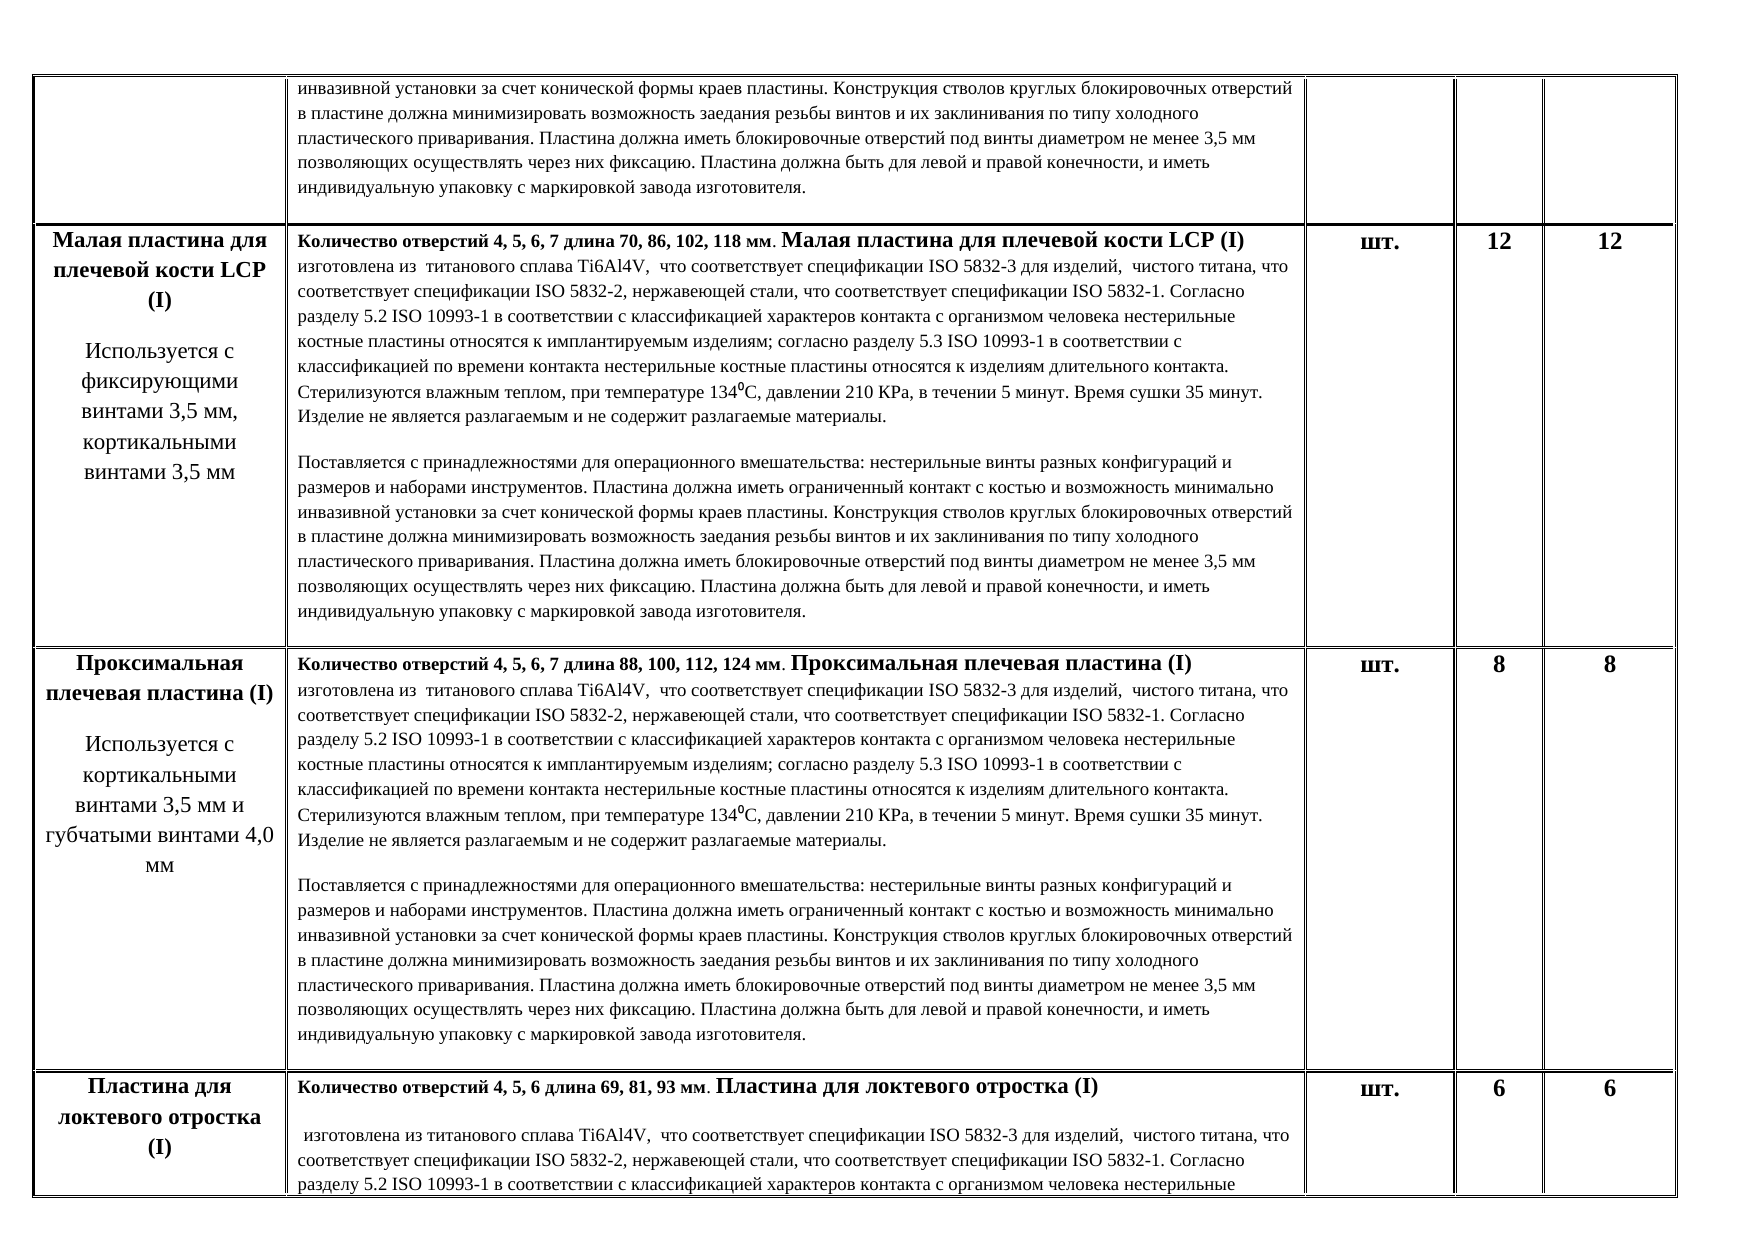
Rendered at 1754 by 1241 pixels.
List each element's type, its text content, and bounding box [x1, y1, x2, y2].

table_cell Количество отверстий 4, 5, 6, 7 длина 88, 100, 112, 124 мм. Проксимальная плечевая пластина (I) изготовлена из титанового сплава Ti6Al4V, что соответствует спецификации ISO 5832-3 для изделий, чистого титана, что соответствует спецификации ISO 5832-2, нержавеющей стали, что соответствует спецификации ISO 5832-1. Согласно разделу 5.2 ISO 10993-1 в соответствии с классификацией характеров контакта с организмом человека нестерильные костные пластины относятся к имплантируемым изделиям; согласно разделу 5.3 ISO 10993-1 в соответствии с классификацией по времени контакта нестерильные костные пластины относятся к изделиям длительного контакта. Стерилизуются влажным теплом, при температуре 134⁰С, давлении 210 КРа, в течении 5 минут. Время сушки 35 минут. Изделие не является разлагаемым и не содержит разлагаемые материалы. Поставляется с принадлежностями для операционного вмешательства: нестерильные винты разных конфигураций и размеров и наборами инструментов. Пластина должна иметь ограниченный контакт с костью и возможность минимально инвазивной установки за счет конической формы краев пластины. Конструкция стволов круглых блокировочных отверстий в пластине должна минимизировать возможность заедания резьбы винтов и их заклинивания по типу холодного пластического приваривания. Пластина должна иметь блокировочные отверстий под винты диаметром не менее 3,5 мм позволяющих осуществлять через них фиксацию. Пластина должна быть для левой и правой конечности, и иметь индивидуальную упаковку с маркировкой завода изготовителя. [288, 649, 1304, 1069]
table_cell шт. [1307, 649, 1453, 1069]
table_cell шт. [1305, 75, 1455, 222]
table_cell шт. [1305, 1069, 1455, 1195]
table_cell 12 [1457, 226, 1542, 646]
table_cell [33, 1069, 286, 1195]
table_cell 8 [1545, 646, 1675, 1069]
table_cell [286, 75, 1305, 222]
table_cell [35, 77, 286, 222]
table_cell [286, 1069, 1305, 1195]
table_cell 20 [1544, 77, 1675, 222]
table_cell Количество отверстий 4, 5, 6, 7 длина 70, 86, 102, 118 мм. Малая пластина для плечевой кости LCP (I) изготовлена из титанового сплава Ti6Al4V, что соответствует спецификации ISO 5832-3 для изделий, чистого титана, что соответствует спецификации ISO 5832-2, нержавеющей стали, что соответствует спецификации ISO 5832-1. Согласно разделу 5.2 ISO 10993-1 в соответствии с классификацией характеров контакта с организмом человека нестерильные костные пластины относятся к имплантируемым изделиям; согласно разделу 5.3 ISO 10993-1 в соответствии с классификацией по времени контакта нестерильные костные пластины относятся к изделиям длительного контакта. Стерилизуются влажным теплом, при температуре 134⁰С, давлении 210 КРа, в течении 5 минут. Время сушки 35 минут. Изделие не является разлагаемым и не содержит разлагаемые материалы. Поставляется с принадлежностями для операционного вмешательства: нестерильные винты разных конфигураций и размеров и наборами инструментов. Пластина должна иметь ограниченный контакт с костью и возможность минимально инвазивной установки за счет конической формы краев пластины. Конструкция стволов круглых блокировочных отверстий в пластине должна минимизировать возможность заедания резьбы винтов и их заклинивания по типу холодного пластического приваривания. Пластина должна иметь блокировочные отверстий под винты диаметром не менее 3,5 мм позволяющих осуществлять через них фиксацию. Пластина должна быть для левой и правой конечности, и иметь индивидуальную упаковку с маркировкой завода изготовителя. [288, 226, 1304, 646]
table_cell 6 [1455, 1072, 1543, 1195]
table_cell Проксимальная плечевая пластина (I) Используется с кортикальными винтами 3,5 мм и губчатыми винтами 4,0 мм [35, 646, 285, 1069]
table_cell 12 [1545, 223, 1676, 646]
table_cell 8 [1457, 649, 1542, 1069]
table_cell шт. [1307, 226, 1453, 646]
table_cell 6 [1544, 1069, 1676, 1195]
table_cell Малая пластина для плечевой кости LCP (I) Используется с фиксирующими винтами 3,5 мм, кортикальными винтами 3,5 мм [33, 223, 285, 646]
table_cell 20 [1455, 77, 1543, 222]
